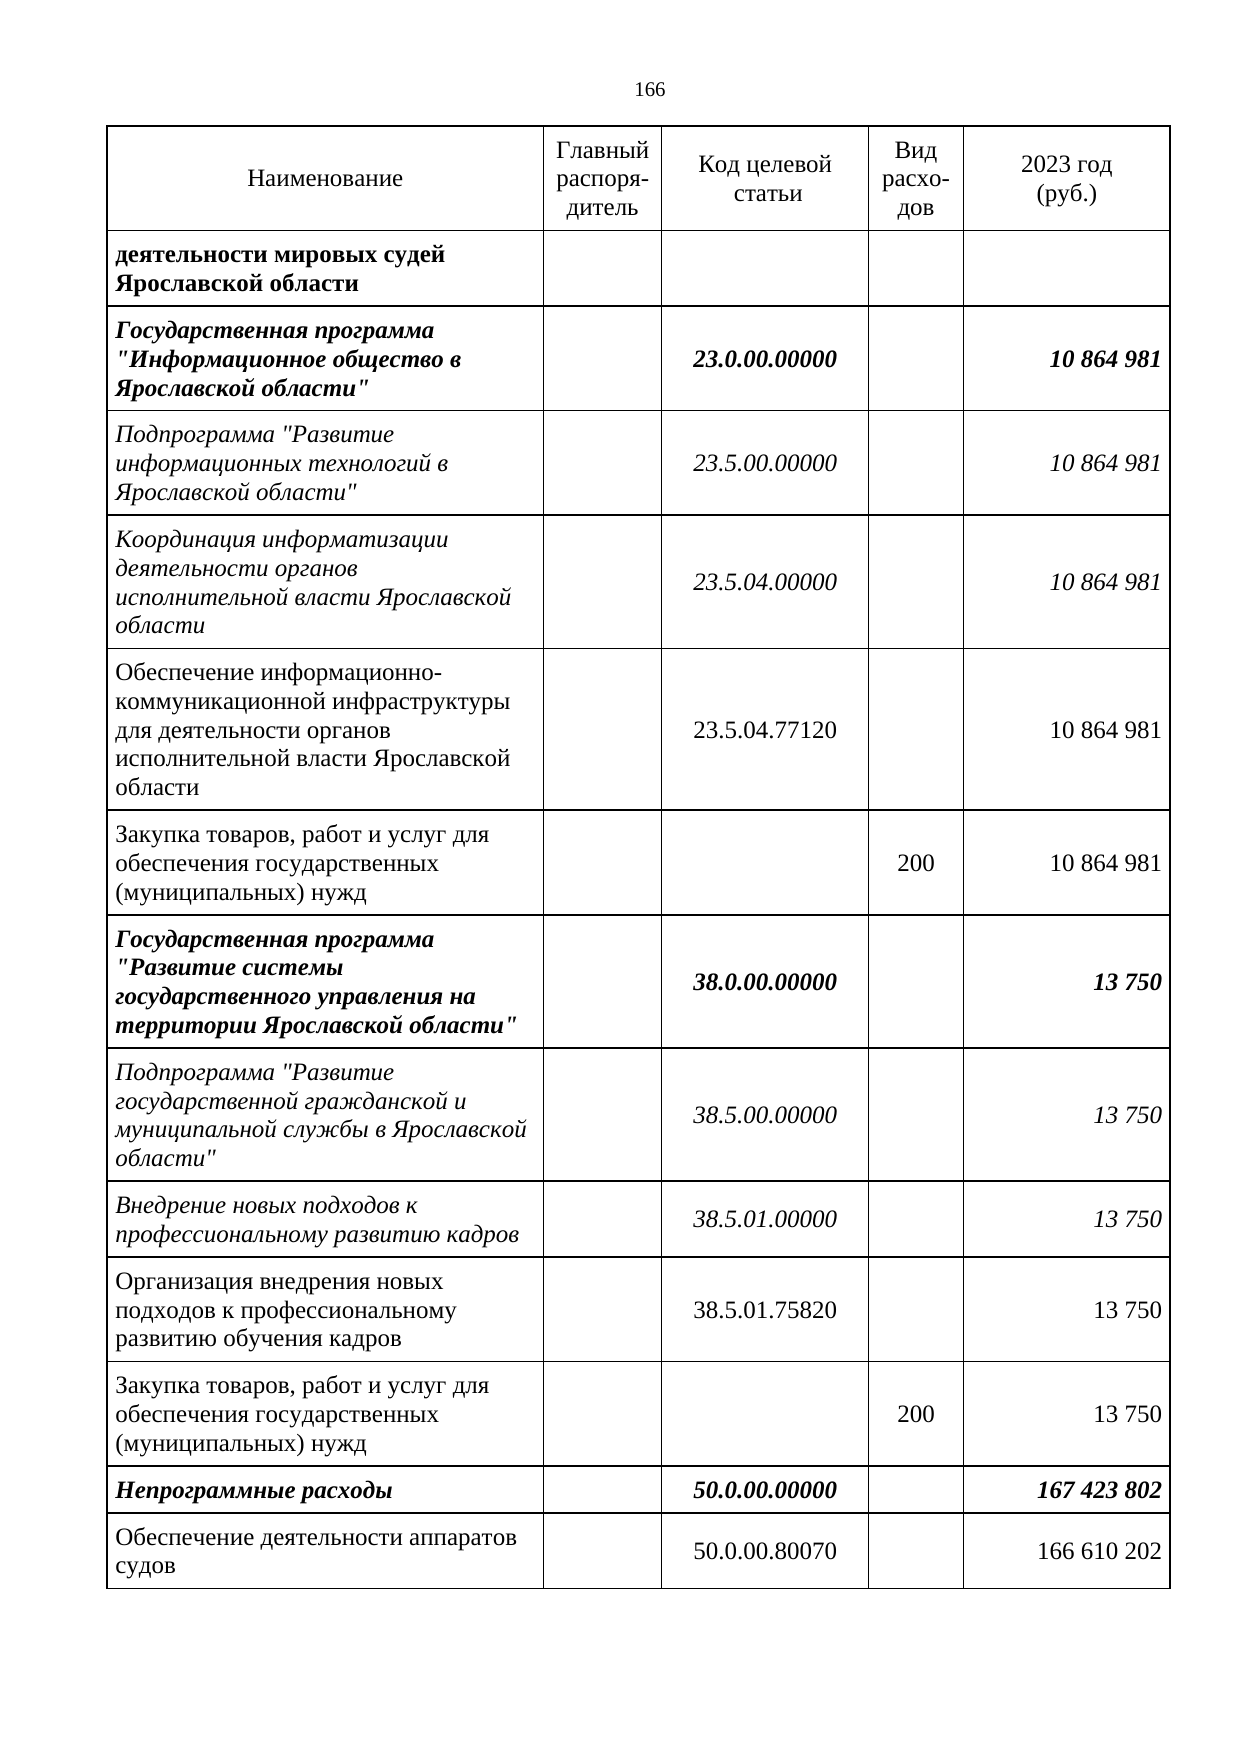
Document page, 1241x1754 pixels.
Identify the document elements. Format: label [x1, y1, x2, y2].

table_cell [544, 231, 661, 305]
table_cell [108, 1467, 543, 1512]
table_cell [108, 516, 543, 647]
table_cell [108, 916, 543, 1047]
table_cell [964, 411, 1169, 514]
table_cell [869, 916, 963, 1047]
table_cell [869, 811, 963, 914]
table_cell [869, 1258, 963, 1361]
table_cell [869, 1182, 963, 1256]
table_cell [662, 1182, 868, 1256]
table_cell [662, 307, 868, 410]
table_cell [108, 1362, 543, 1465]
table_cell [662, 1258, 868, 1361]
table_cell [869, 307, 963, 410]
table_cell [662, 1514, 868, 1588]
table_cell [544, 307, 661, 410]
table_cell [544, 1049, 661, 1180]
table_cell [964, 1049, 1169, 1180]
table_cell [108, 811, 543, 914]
table_header [108, 127, 543, 229]
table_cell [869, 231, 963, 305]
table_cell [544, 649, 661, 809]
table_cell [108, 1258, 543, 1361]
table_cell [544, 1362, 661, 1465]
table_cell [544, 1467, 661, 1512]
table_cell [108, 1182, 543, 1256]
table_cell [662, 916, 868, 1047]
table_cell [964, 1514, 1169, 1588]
table_header [964, 127, 1169, 229]
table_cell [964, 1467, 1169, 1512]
table_header [544, 127, 661, 229]
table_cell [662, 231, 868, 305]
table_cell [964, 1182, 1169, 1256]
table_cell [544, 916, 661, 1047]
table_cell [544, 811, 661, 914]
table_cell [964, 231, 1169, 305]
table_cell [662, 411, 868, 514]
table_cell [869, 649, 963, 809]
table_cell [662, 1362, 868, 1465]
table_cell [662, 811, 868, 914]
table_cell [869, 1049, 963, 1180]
table_header [869, 127, 963, 229]
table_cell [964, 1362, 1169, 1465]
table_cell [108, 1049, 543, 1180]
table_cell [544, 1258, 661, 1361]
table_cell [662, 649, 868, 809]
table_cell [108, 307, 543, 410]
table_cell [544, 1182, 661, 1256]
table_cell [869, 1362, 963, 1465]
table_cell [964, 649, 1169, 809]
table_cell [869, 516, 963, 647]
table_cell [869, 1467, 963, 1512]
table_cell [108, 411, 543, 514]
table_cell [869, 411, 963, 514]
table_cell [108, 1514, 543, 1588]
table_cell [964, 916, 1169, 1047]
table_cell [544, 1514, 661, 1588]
table_header [662, 127, 868, 229]
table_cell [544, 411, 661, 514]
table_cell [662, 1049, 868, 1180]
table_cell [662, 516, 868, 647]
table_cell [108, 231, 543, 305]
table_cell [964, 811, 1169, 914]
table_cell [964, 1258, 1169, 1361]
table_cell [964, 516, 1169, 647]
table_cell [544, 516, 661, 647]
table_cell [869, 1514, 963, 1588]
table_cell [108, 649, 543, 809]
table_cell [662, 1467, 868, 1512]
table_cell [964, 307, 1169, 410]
